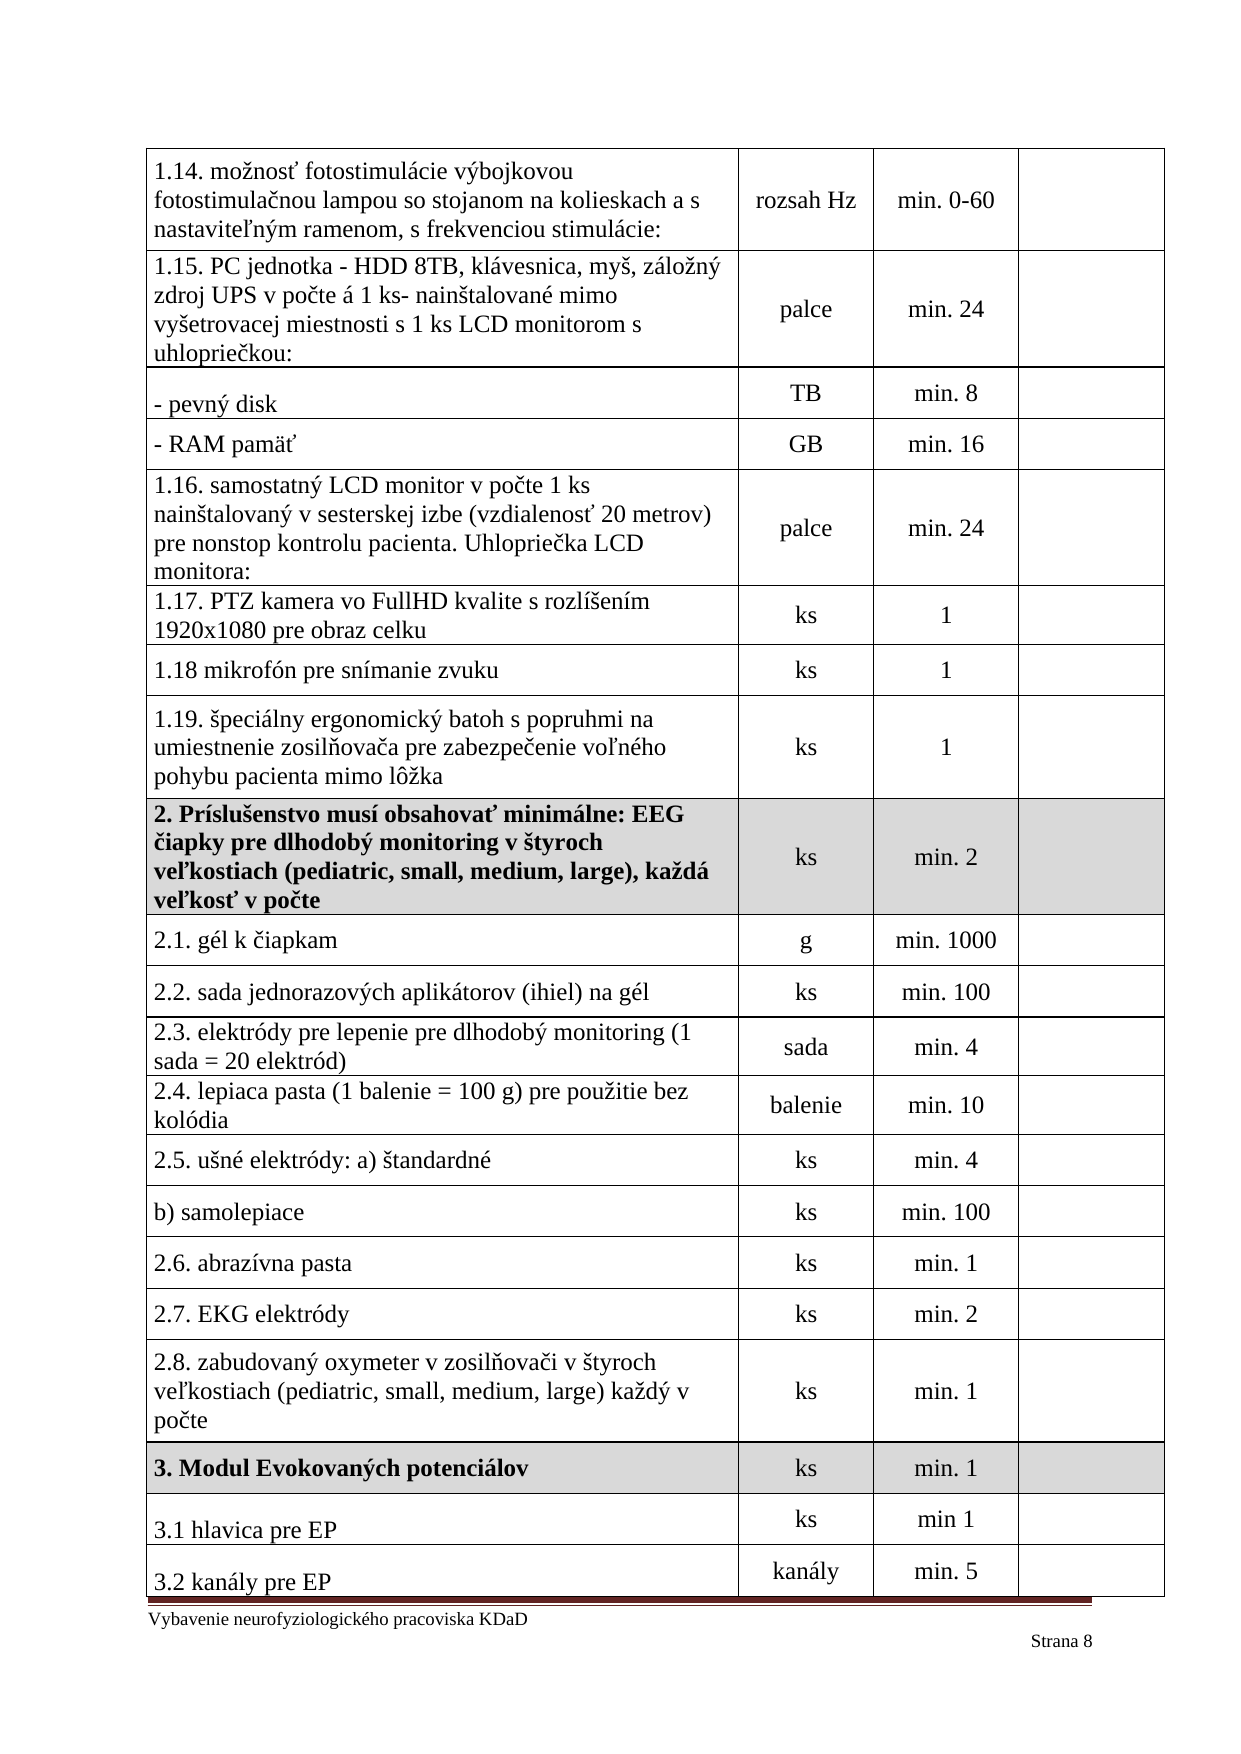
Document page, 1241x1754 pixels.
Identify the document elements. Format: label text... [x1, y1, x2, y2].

table_cell ks [739, 696, 873, 798]
table_cell min. 100 [874, 1186, 1018, 1236]
table_cell 2.5. ušné elektródy: a) štandardné [147, 1135, 738, 1185]
table_cell [1019, 1340, 1164, 1441]
table_cell [1019, 1018, 1164, 1075]
table_cell [1019, 1186, 1164, 1236]
table_cell 1.14. možnosť fotostimulácie výbojkovou fotostimulačnou lampou so stojanom na kolieskach a s nastaviteľným ramenom, s frekvenciou stimulácie: [147, 149, 738, 250]
table_cell rozsah Hz [739, 149, 873, 250]
table_cell palce [739, 470, 873, 585]
table_cell 1 [874, 645, 1018, 695]
table_cell [1019, 1289, 1164, 1339]
table_cell [1019, 645, 1164, 695]
table_cell min. 4 [874, 1018, 1018, 1075]
table_cell min. 4 [874, 1135, 1018, 1185]
table_cell min. 10 [874, 1076, 1018, 1133]
table_cell [1019, 1135, 1164, 1185]
table_cell 1.17. PTZ kamera vo FullHD kvalite s rozlíšením 1920x1080 pre obraz celku [147, 586, 738, 644]
table_cell 2.6. abrazívna pasta [147, 1237, 738, 1287]
table_cell ks [739, 966, 873, 1016]
table_cell ks [739, 1289, 873, 1339]
table_cell kanály [739, 1545, 873, 1596]
table_cell min. 5 [874, 1545, 1018, 1596]
table_cell ks [739, 1135, 873, 1185]
table_cell [1019, 1237, 1164, 1287]
table_cell [1019, 915, 1164, 965]
table_cell ks [739, 1340, 873, 1441]
table_cell min. 1 [874, 1237, 1018, 1287]
table_cell GB [739, 419, 873, 469]
table_cell 2.8. zabudovaný oxymeter v zosilňovači v štyroch veľkostiach (pediatric, small, medium, large) každý v počte [147, 1340, 738, 1441]
table_cell ks [739, 645, 873, 695]
table_cell ks [739, 586, 873, 644]
table_cell 1 [874, 696, 1018, 798]
table_cell [1019, 368, 1164, 418]
table_cell 2.7. EKG elektródy [147, 1289, 738, 1339]
table_cell - pevný disk [147, 368, 738, 418]
table_cell [1019, 1076, 1164, 1133]
table_cell sada [739, 1018, 873, 1075]
table_cell [1019, 251, 1164, 366]
table_cell [1019, 1443, 1164, 1493]
table_cell min. 2 [874, 1289, 1018, 1339]
table_cell 1.15. PC jednotka - HDD 8TB, klávesnica, myš, záložný zdroj UPS v počte á 1 ks- nainštalované mimo vyšetrovacej miestnosti s 1 ks LCD monitorom s uhlopriečkou: [147, 251, 738, 366]
table_cell 1.19. špeciálny ergonomický batoh s popruhmi na umiestnenie zosilňovača pre zabezpečenie voľného pohybu pacienta mimo lôžka [147, 696, 738, 798]
table_cell min. 1 [874, 1340, 1018, 1441]
table_cell [1019, 696, 1164, 798]
table_cell [1019, 586, 1164, 644]
table_cell min. 24 [874, 470, 1018, 585]
table_cell palce [739, 251, 873, 366]
table_cell min. 8 [874, 368, 1018, 418]
table_cell 2.3. elektródy pre lepenie pre dlhodobý monitoring (1 sada = 20 elektród) [147, 1018, 738, 1075]
table_cell [1019, 799, 1164, 914]
table_cell min. 1000 [874, 915, 1018, 965]
table_cell 3.1 hlavica pre EP [147, 1494, 738, 1544]
table_cell min. 1 [874, 1443, 1018, 1493]
table_cell ks [739, 1186, 873, 1236]
table_cell 2. Príslušenstvo musí obsahovať minimálne: EEG čiapky pre dlhodobý monitoring v štyroch veľkostiach (pediatric, small, medium, large), každá veľkosť v počte [147, 799, 738, 914]
table_cell [1019, 966, 1164, 1016]
table_cell 1.18 mikrofón pre snímanie zvuku [147, 645, 738, 695]
table_cell min 1 [874, 1494, 1018, 1544]
table_cell [1019, 470, 1164, 585]
table_cell 2.4. lepiaca pasta (1 balenie = 100 g) pre použitie bez kolódia [147, 1076, 738, 1133]
table_cell 3. Modul Evokovaných potenciálov [147, 1443, 738, 1493]
table_cell 2.1. gél k čiapkam [147, 915, 738, 965]
table_cell min. 0-60 [874, 149, 1018, 250]
table_cell min. 16 [874, 419, 1018, 469]
table_cell 2.2. sada jednorazových aplikátorov (ihiel) na gél [147, 966, 738, 1016]
table_cell ks [739, 1237, 873, 1287]
table_cell ks [739, 1494, 873, 1544]
table_cell balenie [739, 1076, 873, 1133]
table_cell [1019, 1545, 1164, 1596]
table_cell min. 2 [874, 799, 1018, 914]
table_cell min. 24 [874, 251, 1018, 366]
table_cell 1.16. samostatný LCD monitor v počte 1 ks nainštalovaný v sesterskej izbe (vzdialenosť 20 metrov) pre nonstop kontrolu pacienta. Uhlopriečka LCD monitora: [147, 470, 738, 585]
table_cell - RAM pamäť [147, 419, 738, 469]
table_cell ks [739, 1443, 873, 1493]
table_cell [1019, 419, 1164, 469]
table_cell b) samolepiace [147, 1186, 738, 1236]
table_cell [1019, 1494, 1164, 1544]
table_cell 3.2 kanály pre EP [147, 1545, 738, 1596]
table_cell ks [739, 799, 873, 914]
table_cell g [739, 915, 873, 965]
table_cell TB [739, 368, 873, 418]
table_cell 1 [874, 586, 1018, 644]
table_cell min. 100 [874, 966, 1018, 1016]
table_cell [1019, 149, 1164, 250]
